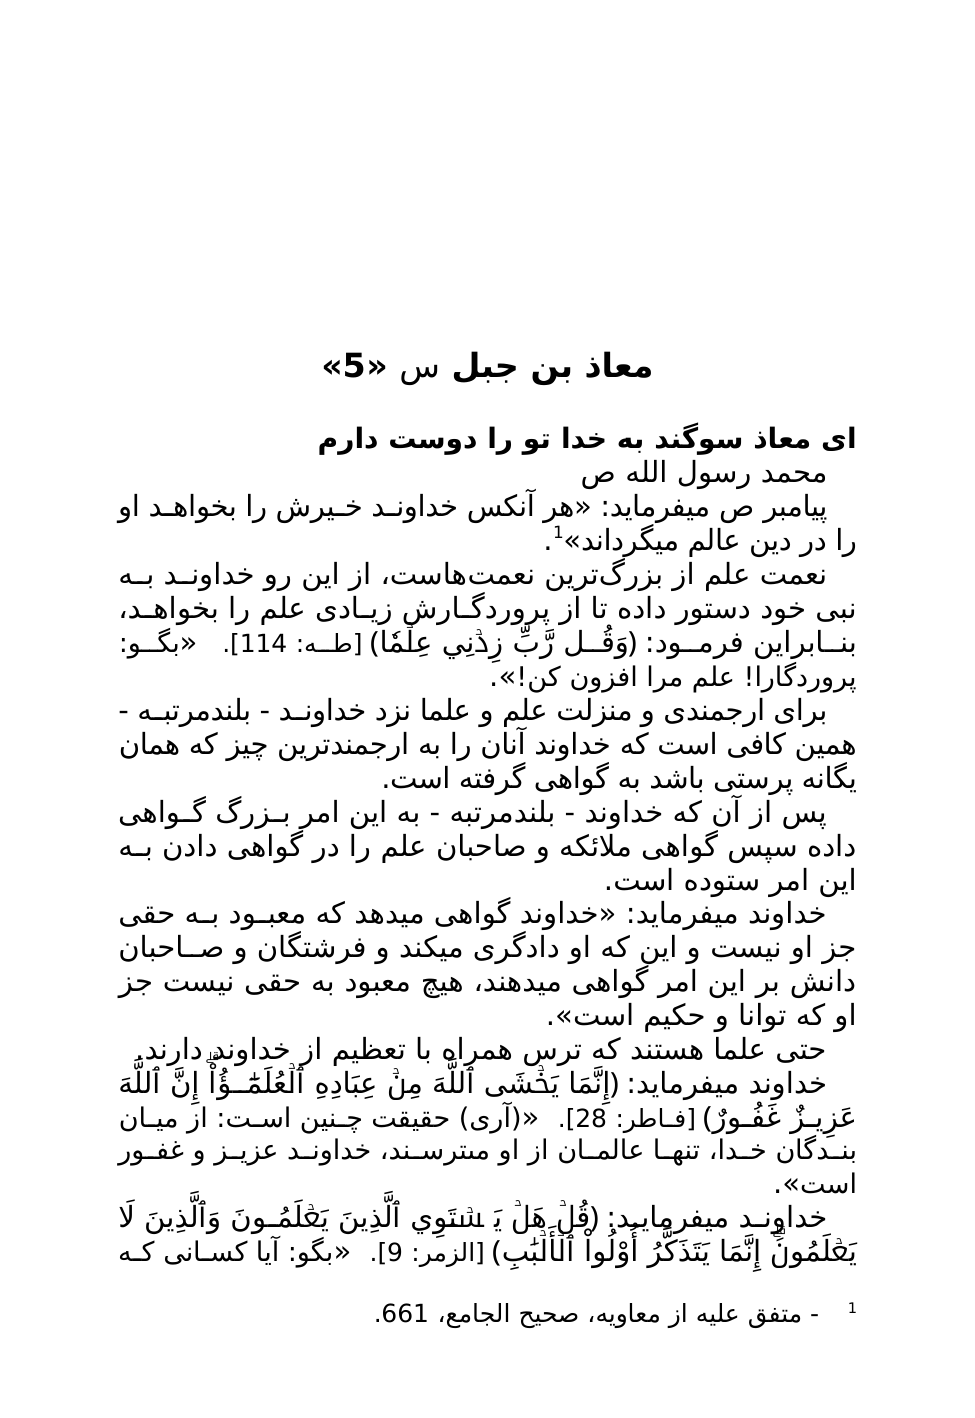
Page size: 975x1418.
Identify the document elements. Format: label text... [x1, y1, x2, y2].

text پیامبر ص می‏فرماید: «هر آنکس خداوند خیرش را بخواهد او را در دین عالم می‏گرداند». [118, 489, 857, 557]
text خداوند می‏فرماید: «خداوند گواهی می‏دهد که معبود به حقی جز او نیست و این که او دادگری می‏کند و فرشتگان و صاحبان دانش بر این امر گواهی می‏دهند، هیچ معبود به حقی نیست جز او که توانا و حکیم است». [118, 897, 857, 1033]
text معاذ بن جبل س «5» [118, 346, 857, 385]
text حتی علما هستند که ترس همراه با تعظیم از خداوند دارند. [118, 1033, 857, 1067]
text پس از آن که خداوند - بلندمرتبه - به این امر بزرگ گواهی داده سپس گواهی ملائکه و صاحبان علم را در گواهی دادن به این امر ستوده است. [118, 795, 857, 897]
text محمد رسول الله ص [118, 455, 857, 489]
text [118, 1200, 857, 1268]
text برای ارجمندی و منزلت علم و علما نزد خداوند - بلندمرتبه - همین کافی است که خداوند آنان را به ارجمندترین چیز که همان یگانه پرستی باشد به گواهی گرفته است. [118, 693, 857, 795]
text نعمت علم از بزرگ‌ترین نعمت‌هاست، از این رو خداوند به نبی خود دستور داده تا از پروردگارش زیادی علم را بخواهد، بنابراین فرمود: ﴿وَقُل رَّبِّ زِدۡنِي عِلۡمٗا﴾ [طه: 114]. «بگو: پروردگارا! علم مرا افزون کن!». [118, 557, 857, 693]
text خداوند می‏فرماید: ﴿إِنَّمَا يَخۡشَى ٱللَّهَ مِنۡ عِبَادِهِ ٱلۡعُلَمَٰٓؤُاْۗ إِنَّ ٱللَّهَ عَزِيزٌ غَفُورٌ﴾ [فاطر: 28]. «(آرى) حقیقت چنین است: از میان بندگان خدا، تنها عالمان از او مى‏ترسند، خداوند عزیز و غفور است». [118, 1067, 857, 1200]
text ای معاذ سوگند به خدا تو را دوست دارم [118, 423, 857, 455]
